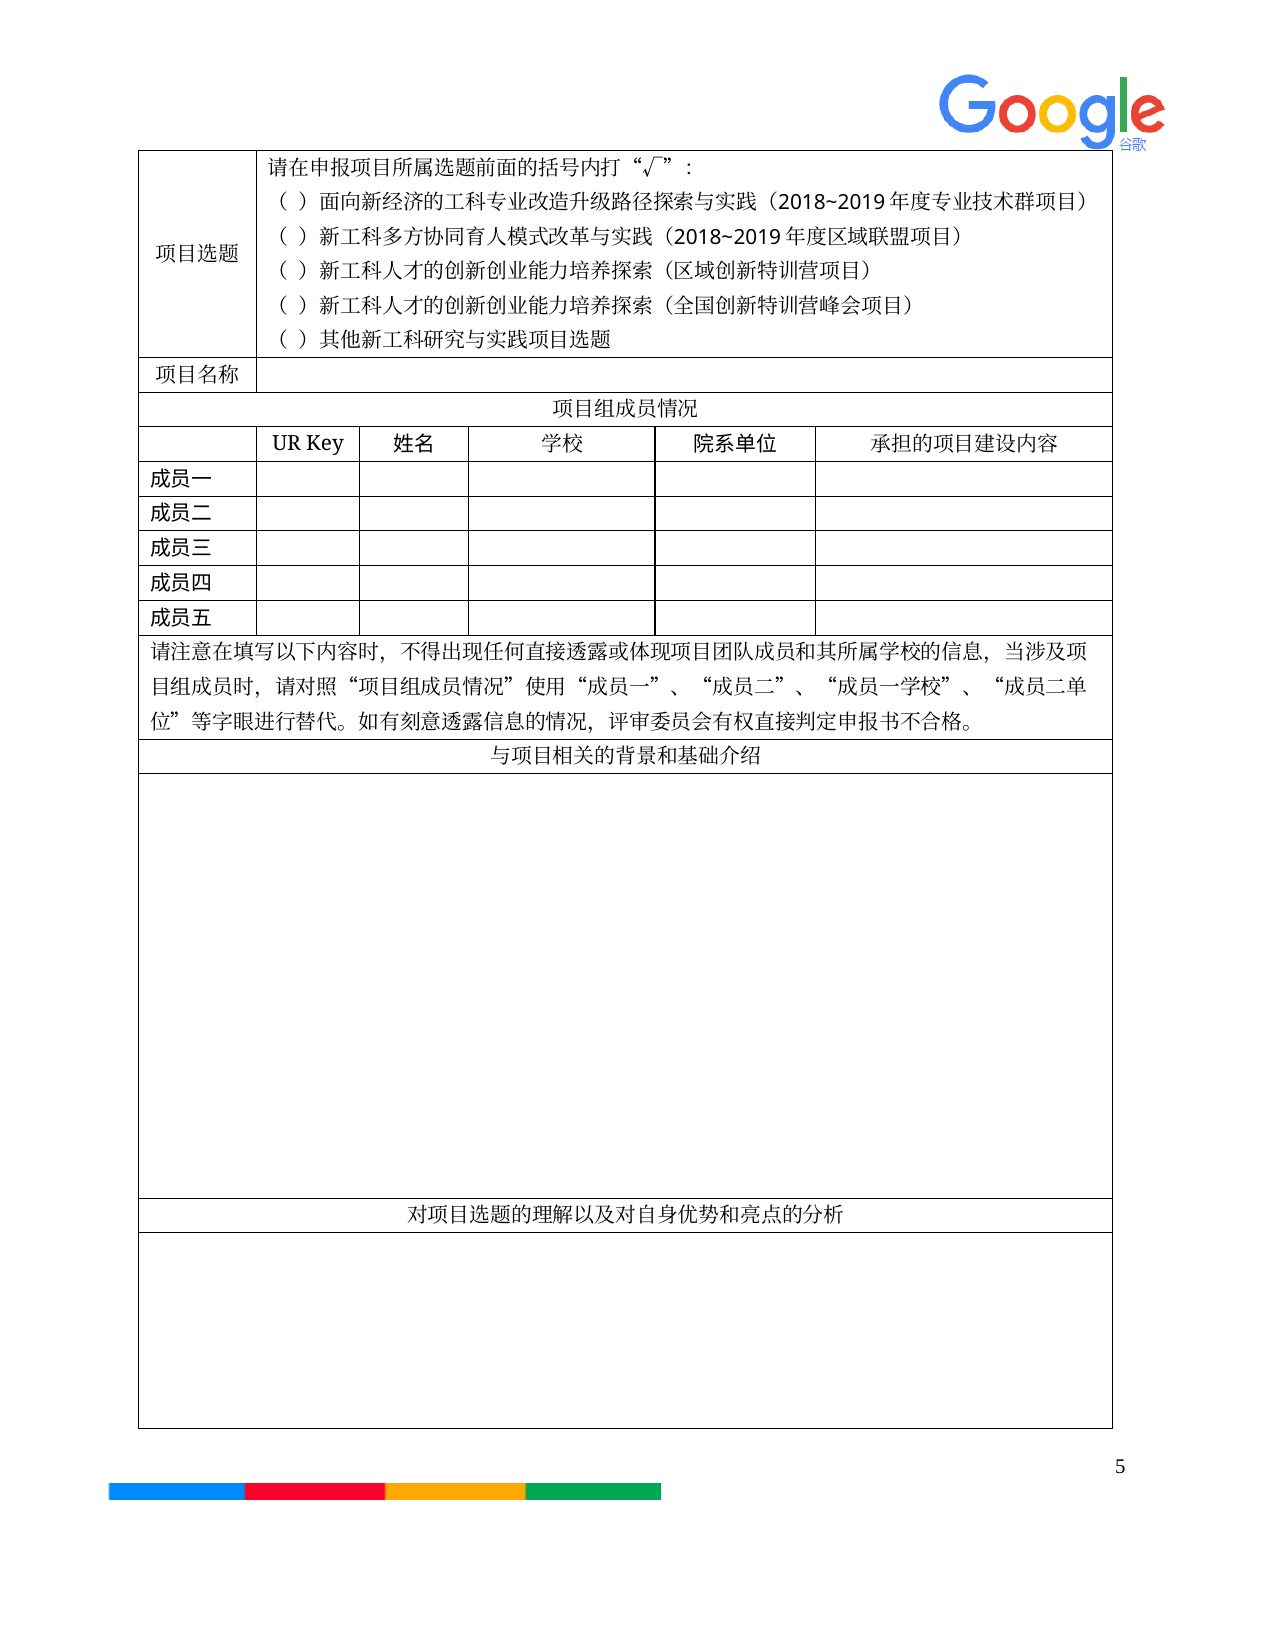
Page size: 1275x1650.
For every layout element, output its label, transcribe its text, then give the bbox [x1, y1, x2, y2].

table_cell [139, 427, 256, 461]
table_cell [469, 601, 654, 635]
table_cell [139, 774, 1112, 1197]
table_cell 成员二 [139, 497, 256, 530]
table_cell [816, 566, 1112, 600]
table_cell [360, 601, 468, 635]
table_cell 与项目相关的背景和基础介绍 [139, 740, 1112, 773]
table_cell 请注意在填写以下内容时，不得出现任何直接透露或体现项目团队成员和其所属学校的信息，当涉及项目组成员时，请对照“项目组成员情况”使用“成员一”、“成员二”、“成员一学校”、“成员二单位”等字眼进行替代。如有刻意透露信息的情况，评审委员会有权直接判定申报书不合格。 [139, 636, 1112, 739]
table_cell [469, 566, 654, 600]
table_cell [816, 462, 1112, 496]
table_cell 项目名称 [139, 358, 256, 392]
table_cell [139, 1233, 1112, 1428]
table_cell [816, 531, 1112, 565]
table_cell [816, 497, 1112, 530]
table_cell [257, 566, 359, 600]
table_cell 成员一 [139, 462, 256, 496]
table_cell [257, 462, 359, 496]
table_cell [469, 497, 654, 530]
picture [105, 1483, 662, 1500]
table_cell [469, 531, 654, 565]
table_cell [656, 566, 815, 600]
table_cell 成员五 [139, 601, 256, 635]
table_cell 对项目选题的理解以及对自身优势和亮点的分析 [139, 1199, 1112, 1232]
table_cell [257, 601, 359, 635]
table_cell [360, 462, 468, 496]
table_cell 成员三 [139, 531, 256, 565]
table_cell [360, 566, 468, 600]
table_cell UR Key [257, 427, 359, 461]
table_cell [656, 531, 815, 565]
table_cell [257, 497, 359, 530]
table_cell 成员四 [139, 566, 256, 600]
table_cell 学校 [469, 427, 654, 461]
table_cell 承担的项目建设内容 [816, 427, 1112, 461]
table_cell [656, 497, 815, 530]
table_cell [816, 601, 1112, 635]
table_cell [469, 462, 654, 496]
table_cell [656, 601, 815, 635]
table_cell [257, 531, 359, 565]
table_header 请在申报项目所属选题前面的括号内打“√”： （ ）面向新经济的工科专业改造升级路径探索与实践（2018~2019年度专业技术群项目） （ ）新工科多方协同育人模式改革与实践（2018~2019年度区域联盟项目） （ ）新工科人才的创新创业能力培养探索（区域创新特训营项目） （ ）新工科人才的创新创业能力培养探索（全国创新特训营峰会项目） （ ）其他新工科研究与实践项目选题 [257, 151, 1112, 357]
table_cell [257, 358, 1112, 392]
picture [938, 73, 1167, 154]
table_cell [360, 497, 468, 530]
table_header 项目选题 [139, 151, 256, 357]
table_cell [656, 462, 815, 496]
table_cell 院系单位 [656, 427, 815, 461]
table_cell 姓名 [360, 427, 468, 461]
table_cell 项目组成员情况 [139, 393, 1112, 426]
table_cell [360, 531, 468, 565]
